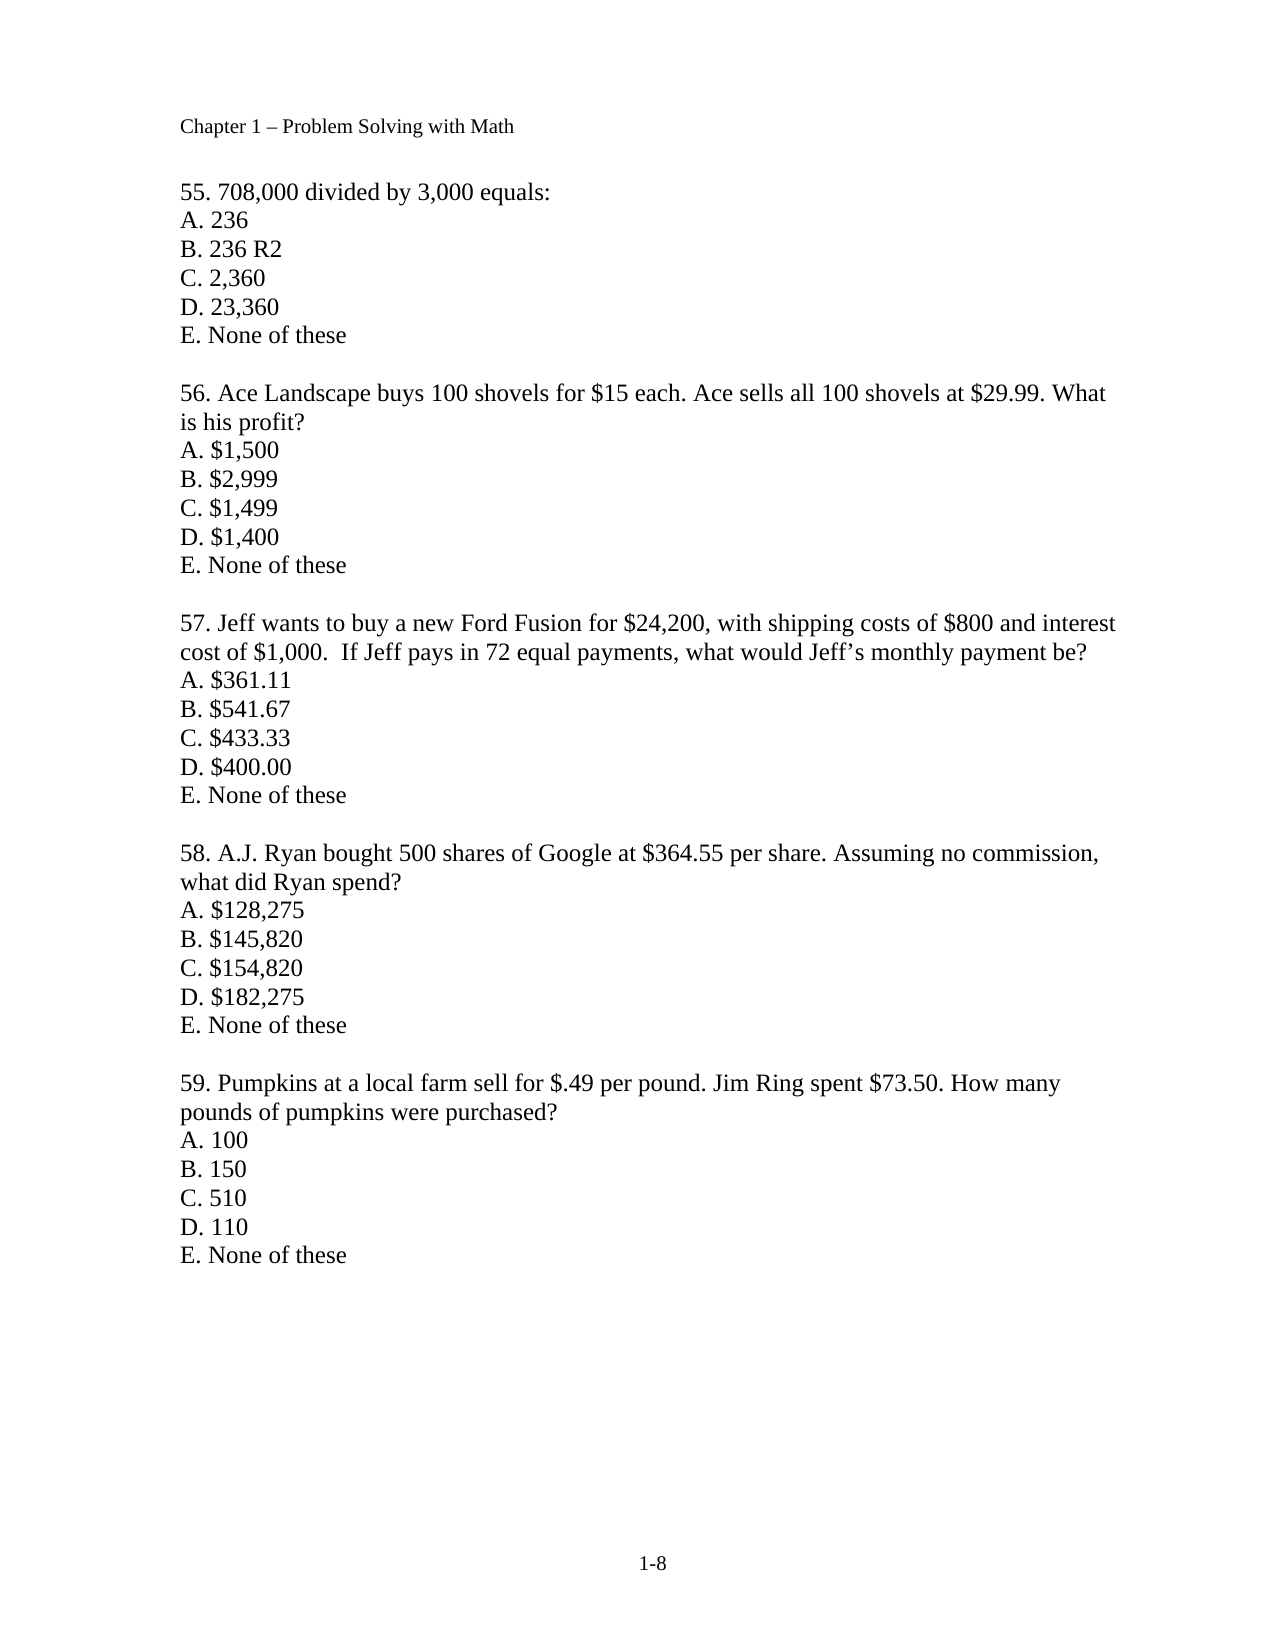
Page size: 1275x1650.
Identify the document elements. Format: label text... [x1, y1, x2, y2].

text B. $2,999 [180, 464, 1125, 493]
text D. 23,360 [180, 292, 1125, 320]
text 59. Pumpkins at a local farm sell for $.49 per pound. Jim Ring spent $73.50. How many pounds of pumpkins were purchased? A. 100 B. 150 C. 510 D. 110 E. None of these [180, 1068, 1125, 1269]
text C. 2,360 [180, 263, 1125, 292]
text E. None of these [180, 320, 1125, 349]
text 55. 708,000 divided by 3,000 equals: [180, 177, 1125, 205]
text A. 236 [180, 205, 1125, 234]
text D. $400.00 [180, 752, 1125, 780]
text 58. A.J. Ryan bought 500 shares of Google at $364.55 per share. Assuming no commission, what did Ryan spend? A. $128,275 B. $145,820 C. $154,820 D. $182,275 E. None of these [180, 838, 1125, 1039]
text 56. Ace Landscape buys 100 shovels for $15 each. Ace sells all 100 shovels at $29.99. What is his profit? [180, 378, 1125, 435]
text A. $361.11 [180, 665, 1125, 694]
text E. None of these [180, 780, 1125, 809]
text E. None of these [180, 550, 1125, 579]
text C. $433.33 [180, 723, 1125, 752]
text B. $541.67 [180, 694, 1125, 723]
text 57. Jeff wants to buy a new Ford Fusion for $24,200, with shipping costs of $800 and interest cost of $1,000. If Jeff pays in 72 equal payments, what would Jeff’s monthly payment be? [180, 608, 1125, 665]
text A. $1,500 [180, 435, 1125, 464]
text B. 236 R2 [180, 234, 1125, 263]
text C. $1,499 [180, 493, 1125, 522]
text D. $1,400 [180, 522, 1125, 550]
